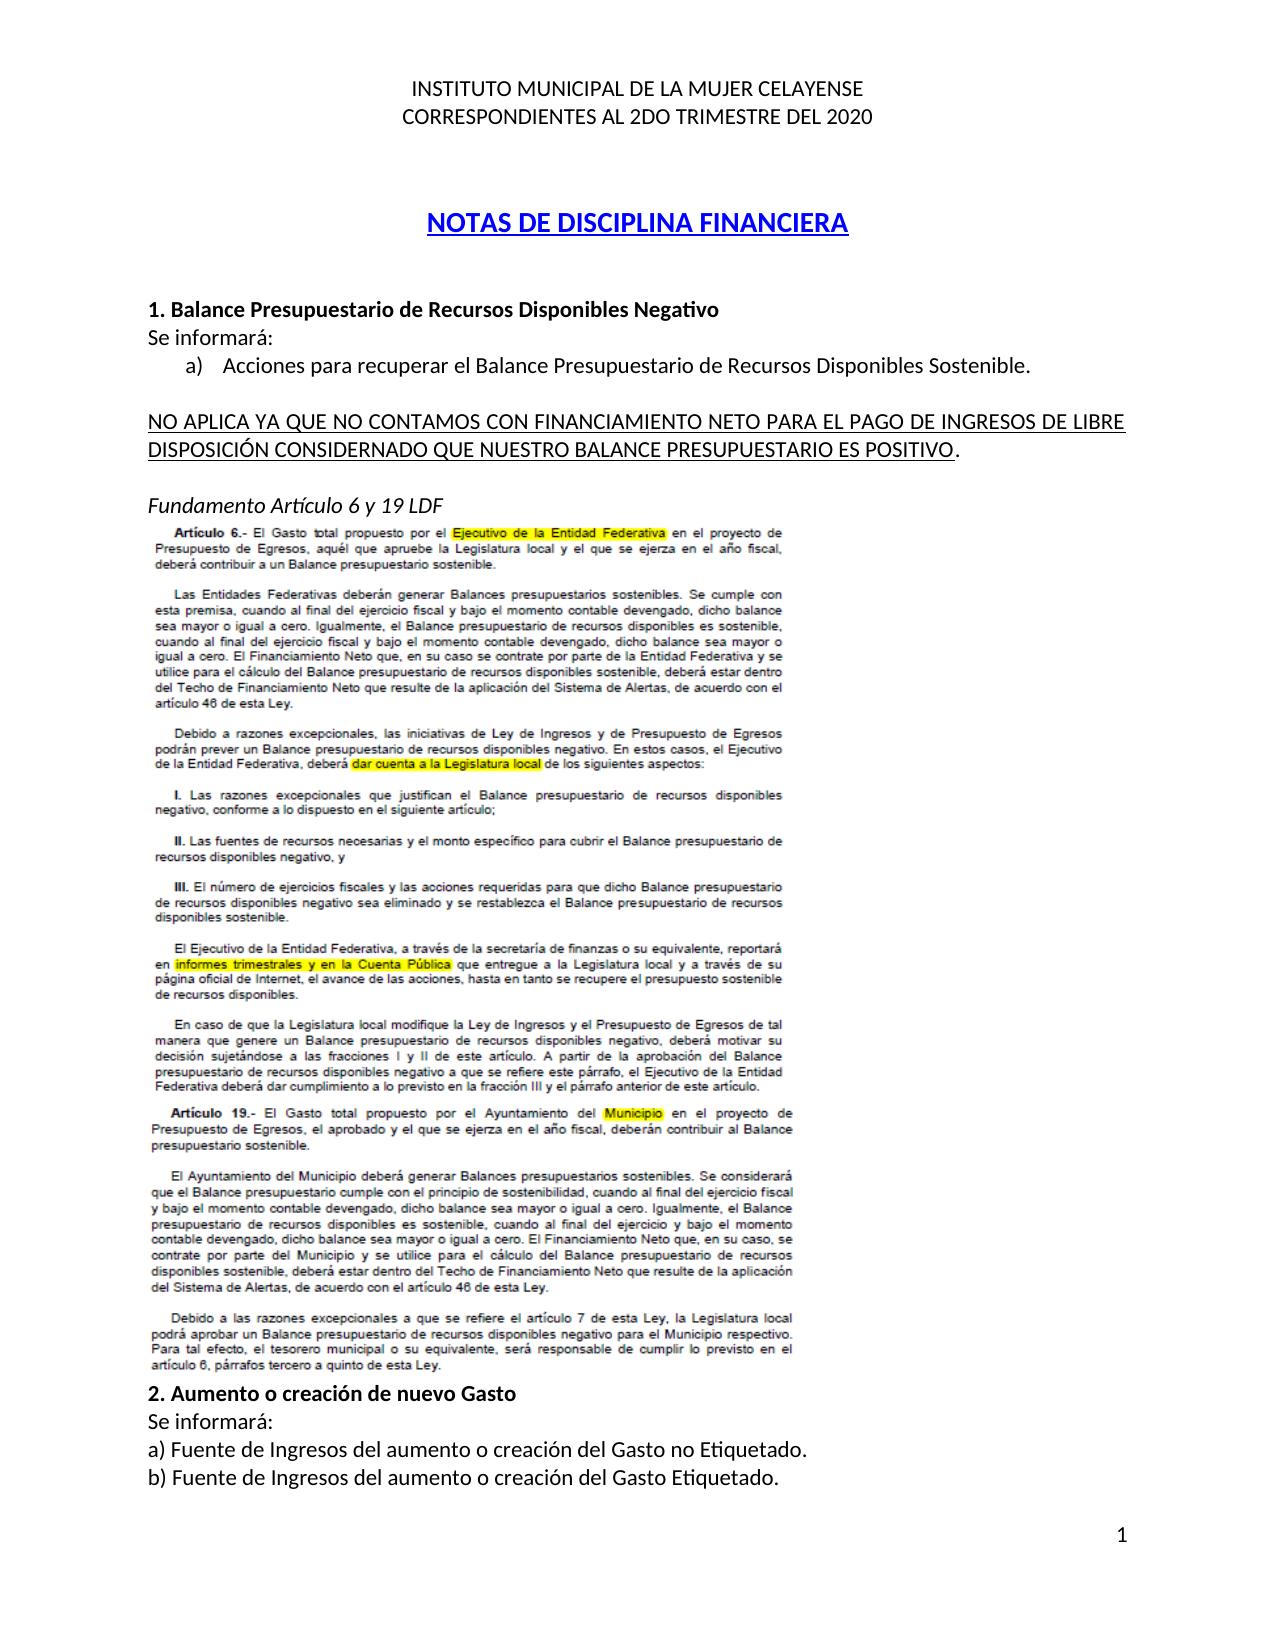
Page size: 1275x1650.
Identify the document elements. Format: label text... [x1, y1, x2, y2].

text 2. Aumento o creación de nuevo Gasto [148, 1379, 1127, 1407]
text Se informará: [148, 1407, 1127, 1435]
text NOTAS DE DISCIPLINA FINANCIERA [148, 204, 1127, 239]
text Fundamento Artículo 6 y 19 LDF [148, 492, 1127, 519]
text a) Fuente de Ingresos del aumento o creación del Gasto no Etiquetado. [148, 1435, 1127, 1463]
list Acciones para recuperar el Balance Presupuestario de Recursos Disponibles Sostenible. [185, 351, 1127, 379]
text 1. Balance Presupuestario de Recursos Disponibles Negativo [148, 295, 1127, 323]
text NO APLICA YA QUE NO CONTAMOS CON FINANCIAMIENTO NETO PARA EL PAGO DE INGRESOS DE LIBRE DISPOSICIÓN CONSIDERNADO QUE NUESTRO BALANCE PRESUPUESTARIO ES POSITIVO. [148, 407, 1127, 463]
text Se informará: [148, 323, 1127, 351]
picture [147, 519, 801, 1379]
text b) Fuente de Ingresos del aumento o creación del Gasto Etiquetado. [148, 1463, 1127, 1491]
